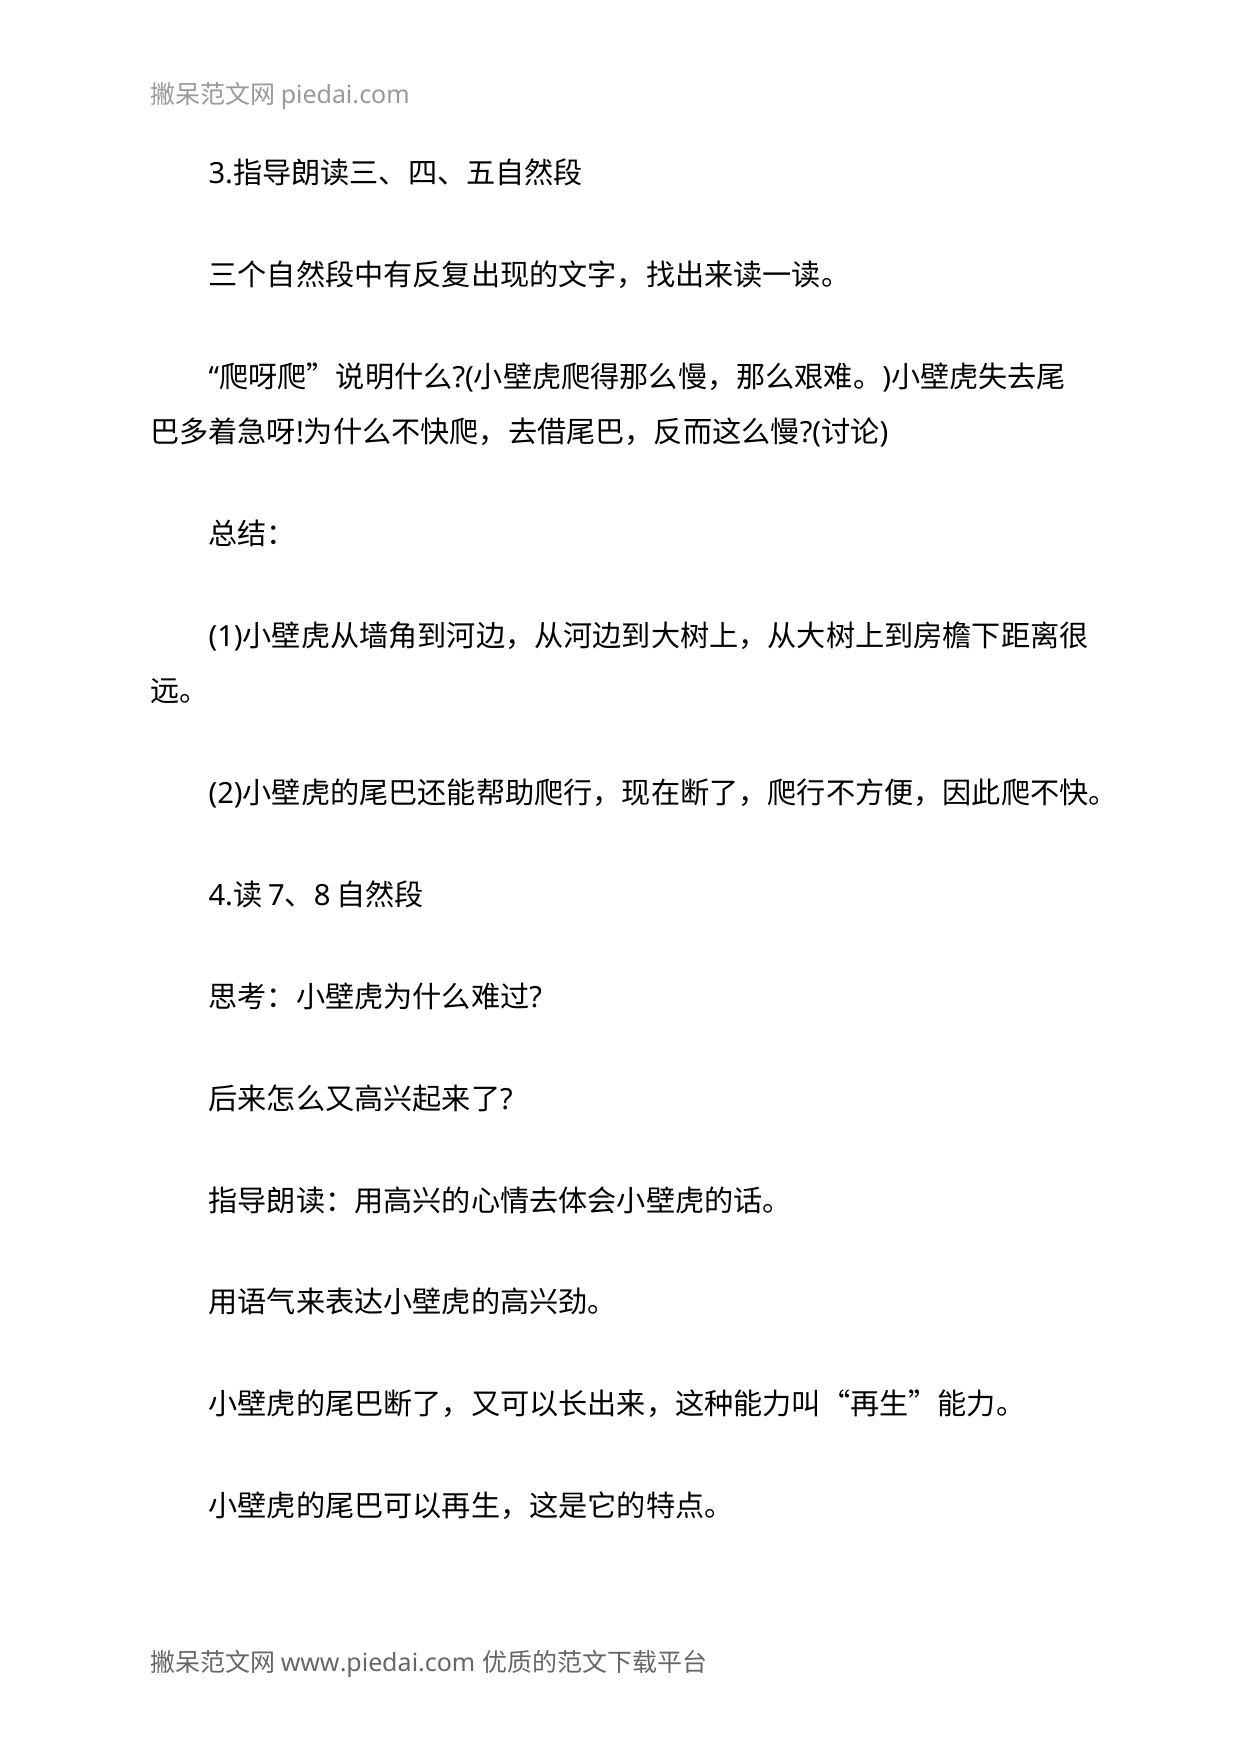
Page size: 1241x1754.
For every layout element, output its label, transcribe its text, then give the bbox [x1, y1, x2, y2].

text (2)小壁虎的尾巴还能帮助爬行，现在断了，爬行不方便，因此爬不快。 [150, 769, 1090, 812]
text 小壁虎的尾巴可以再生，这是它的特点。 [150, 1482, 1090, 1525]
text 用语气来表达小壁虎的高兴劲。 [150, 1279, 1090, 1321]
text 思考：小壁虎为什么难过? [150, 973, 1090, 1016]
text 小壁虎的尾巴断了，又可以长出来，这种能力叫“再生”能力。 [150, 1381, 1090, 1423]
text 指导朗读：用高兴的心情去体会小壁虎的话。 [150, 1177, 1090, 1219]
text “爬呀爬”说明什么?(小壁虎爬得那么慢，那么艰难。)小壁虎失去尾巴多着急呀!为什么不快爬，去借尾巴，反而这么慢?(讨论) [150, 354, 1090, 451]
text 4.读7、8自然段 [150, 871, 1090, 914]
text 三个自然段中有反复出现的文字，找出来读一读。 [150, 252, 1090, 294]
text 总结： [150, 511, 1090, 553]
text 后来怎么又高兴起来了? [150, 1075, 1090, 1118]
text (1)小壁虎从墙角到河边，从河边到大树上，从大树上到房檐下距离很远。 [150, 612, 1090, 710]
text 3.指导朗读三、四、五自然段 [150, 150, 1090, 192]
